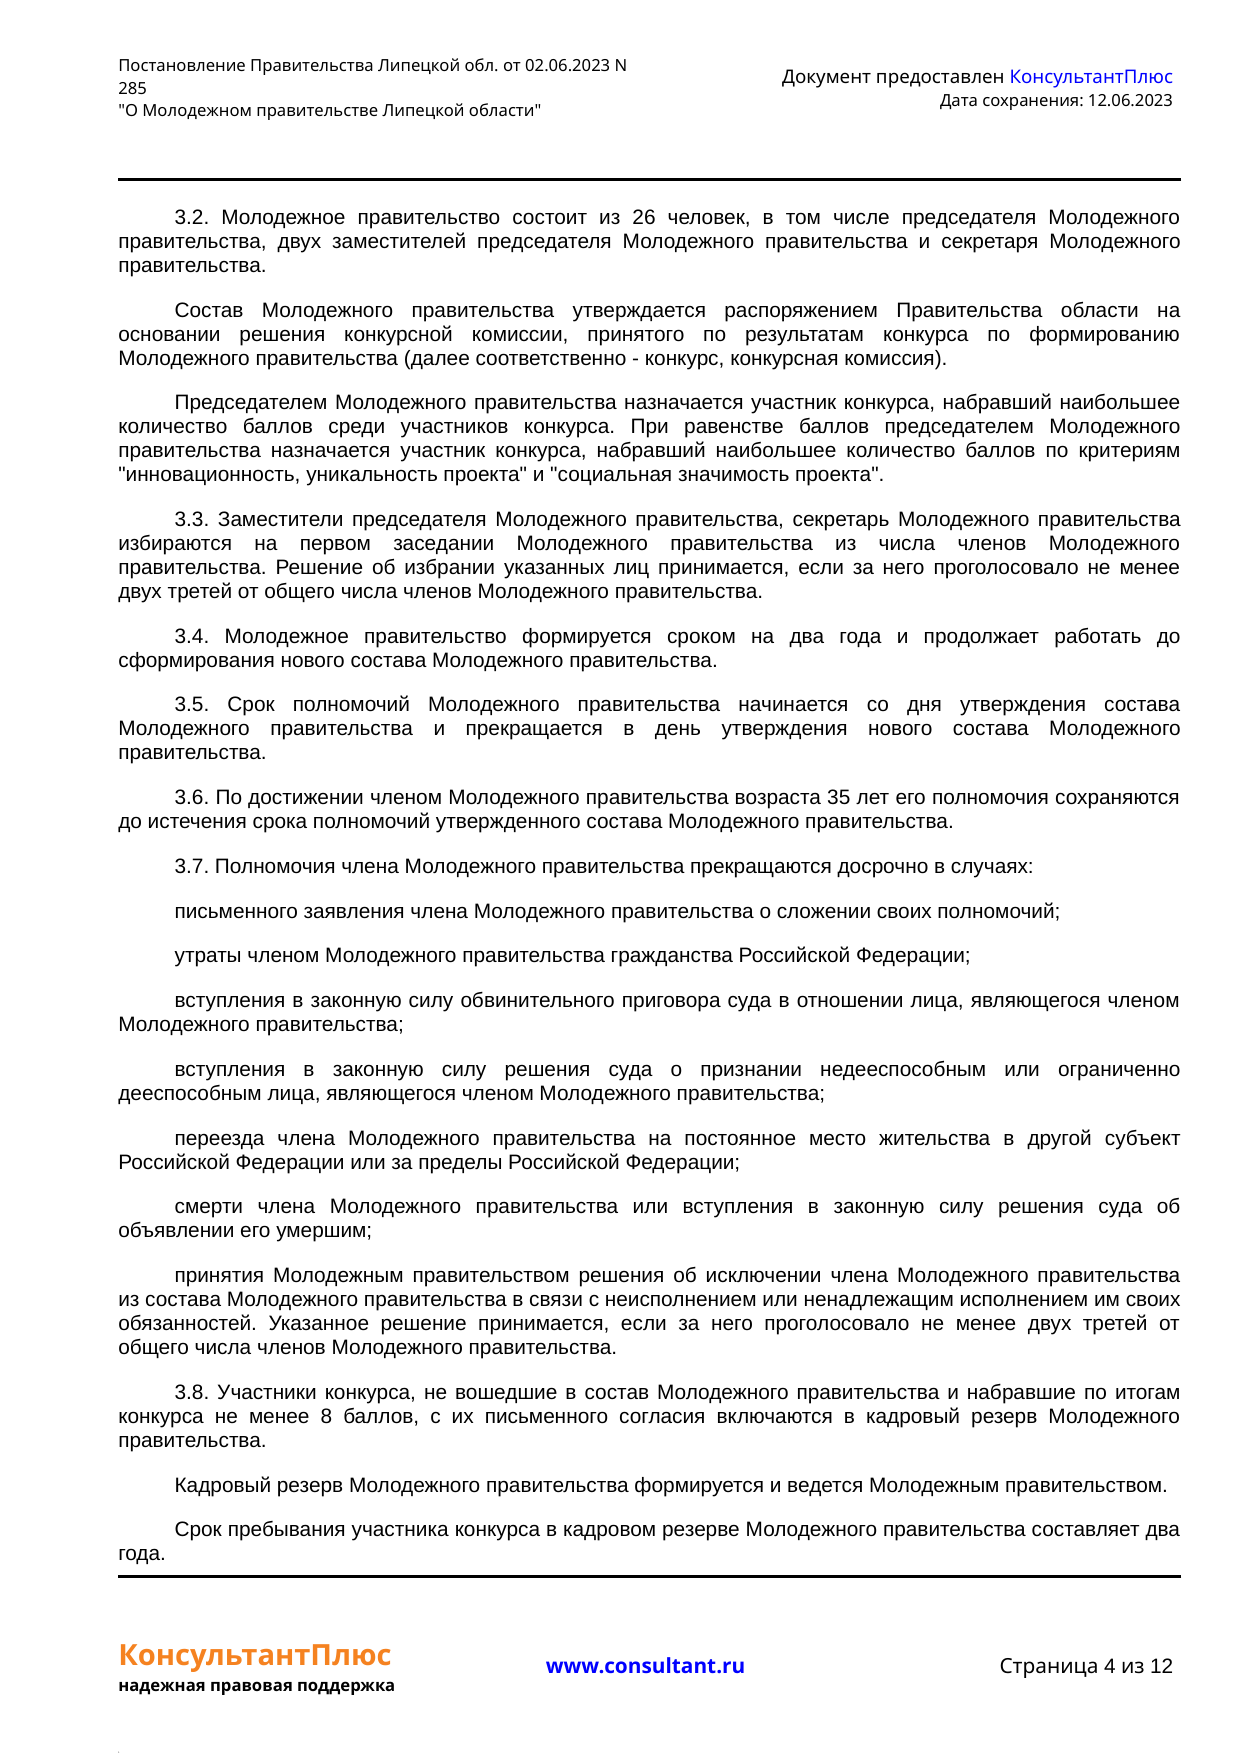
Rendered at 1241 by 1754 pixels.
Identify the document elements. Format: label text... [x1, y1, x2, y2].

text 3.2. Молодежное правительство состоит из 26 человек, в том числе председателя Молодежного правительства, двух заместителей председателя Молодежного правительства и секретаря Молодежного правительства. [118, 205, 1181, 277]
text 3.4. Молодежное правительство формируется сроком на два года и продолжает работать до сформирования нового состава Молодежного правительства. [118, 623, 1181, 671]
text Кадровый резерв Молодежного правительства формируется и ведется Молодежным правительством. [118, 1472, 1181, 1496]
text 3.7. Полномочия члена Молодежного правительства прекращаются досрочно в случаях: [118, 854, 1181, 878]
text смерти члена Молодежного правительства или вступления в законную силу решения суда об объявлении его умершим; [118, 1194, 1181, 1242]
text переезда члена Молодежного правительства на постоянное место жительства в другой субъект Российской Федерации или за пределы Российской Федерации; [118, 1126, 1181, 1173]
text письменного заявления члена Молодежного правительства о сложении своих полномочий; [118, 898, 1181, 922]
text вступления в законную силу обвинительного приговора суда в отношении лица, являющегося членом Молодежного правительства; [118, 988, 1181, 1036]
text 3.8. Участники конкурса, не вошедшие в состав Молодежного правительства и набравшие по итогам конкурса не менее 8 баллов, с их письменного согласия включаются в кадровый резерв Молодежного правительства. [118, 1380, 1181, 1452]
text Срок пребывания участника конкурса в кадровом резерве Молодежного правительства составляет два года. [118, 1517, 1181, 1565]
text Состав Молодежного правительства утверждается распоряжением Правительства области на основании решения конкурсной комиссии, принятого по результатам конкурса по формированию Молодежного правительства (далее соответственно - конкурс, конкурсная комиссия). [118, 297, 1181, 369]
text утраты членом Молодежного правительства гражданства Российской Федерации; [118, 943, 1181, 967]
text 3.3. Заместители председателя Молодежного правительства, секретарь Молодежного правительства избираются на первом заседании Молодежного правительства из числа членов Молодежного правительства. Решение об избрании указанных лиц принимается, если за него проголосовало не менее двух третей от общего числа членов Молодежного правительства. [118, 507, 1181, 603]
text 3.5. Срок полномочий Молодежного правительства начинается со дня утверждения состава Молодежного правительства и прекращается в день утверждения нового состава Молодежного правительства. [118, 692, 1181, 764]
text принятия Молодежным правительством решения об исключении члена Молодежного правительства из состава Молодежного правительства в связи с неисполнением или ненадлежащим исполнением им своих обязанностей. Указанное решение принимается, если за него проголосовало не менее двух третей от общего числа членов Молодежного правительства. [118, 1263, 1181, 1359]
text 3.6. По достижении членом Молодежного правительства возраста 35 лет его полномочия сохраняются до истечения срока полномочий утвержденного состава Молодежного правительства. [118, 785, 1181, 833]
text Председателем Молодежного правительства назначается участник конкурса, набравший наибольшее количество баллов среди участников конкурса. При равенстве баллов председателем Молодежного правительства назначается участник конкурса, набравший наибольшее количество баллов по критериям "инновационность, уникальность проекта" и "социальная значимость проекта". [118, 390, 1181, 486]
text вступления в законную силу решения суда о признании недееспособным или ограниченно дееспособным лица, являющегося членом Молодежного правительства; [118, 1057, 1181, 1105]
